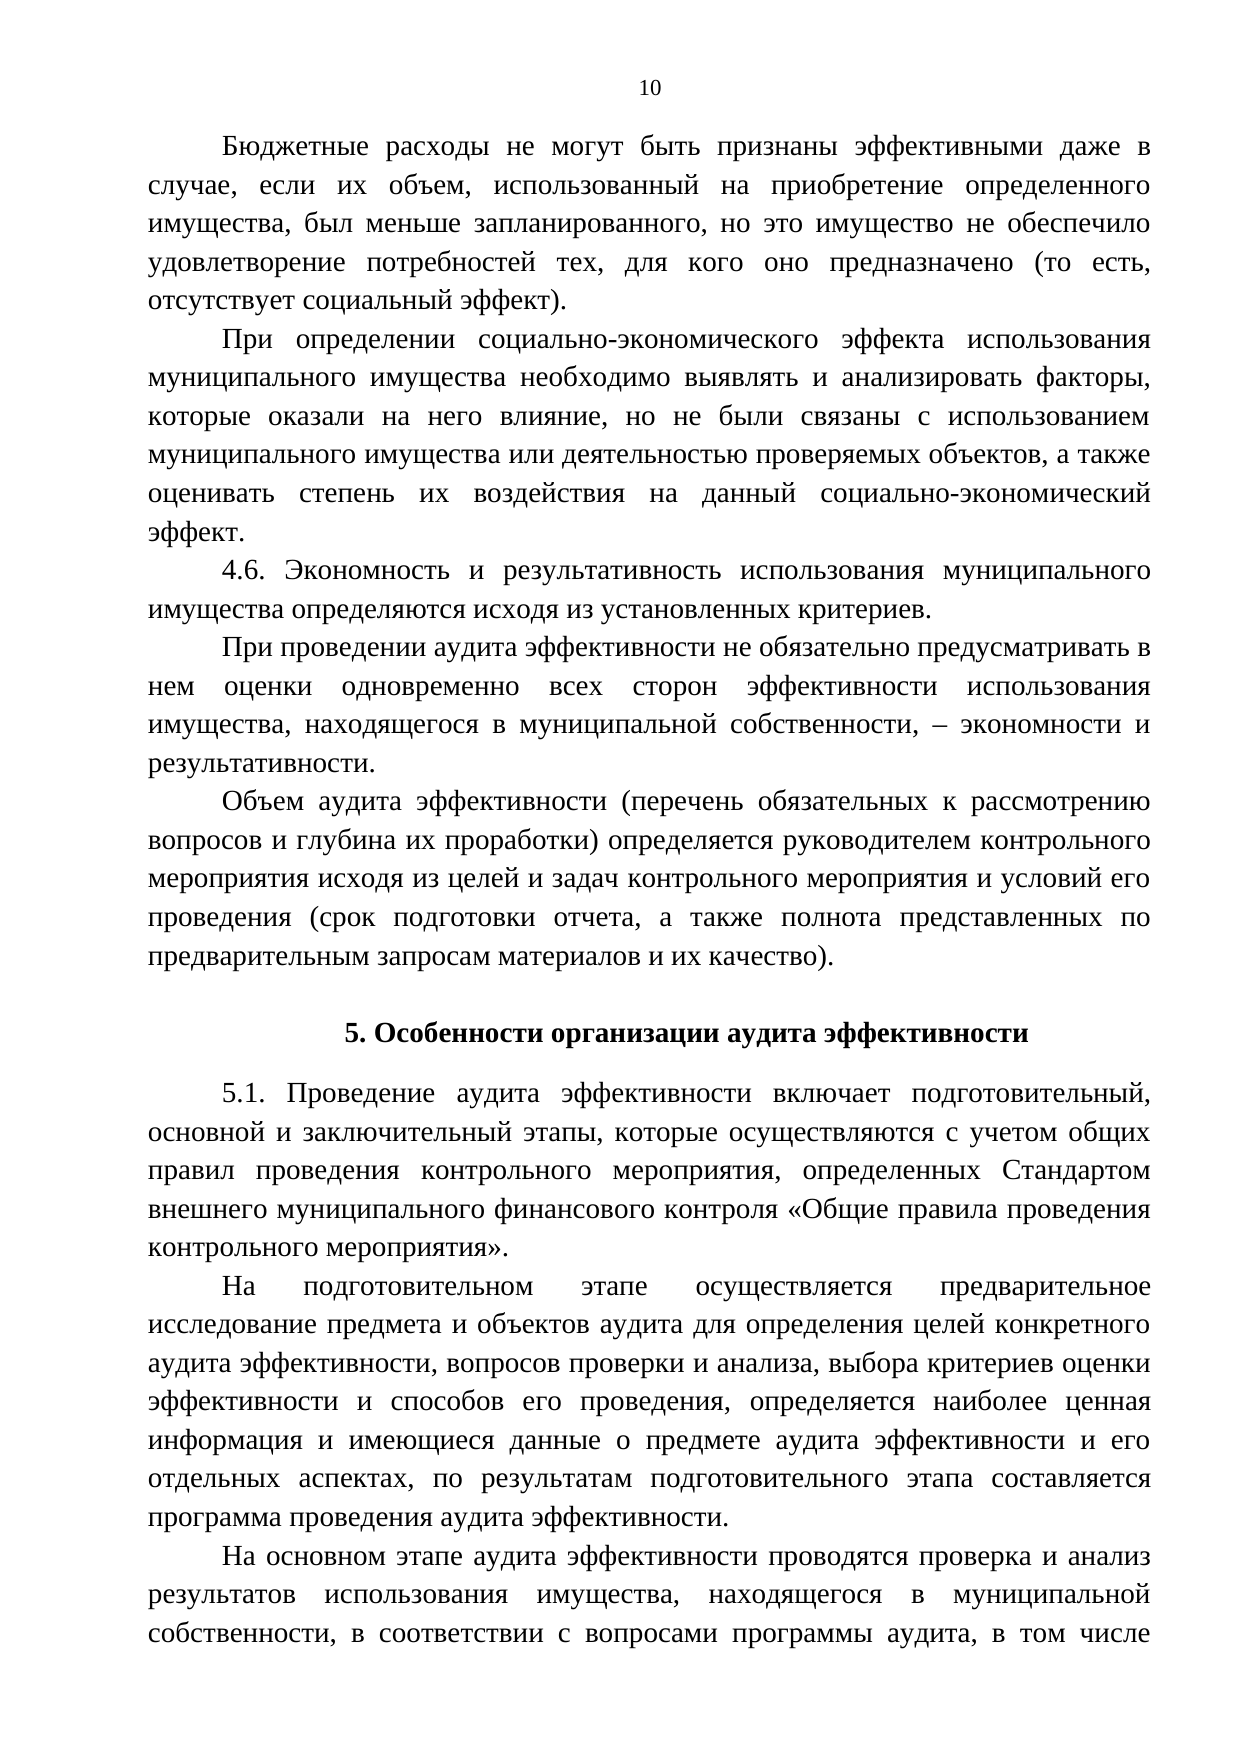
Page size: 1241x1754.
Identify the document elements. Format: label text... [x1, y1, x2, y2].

text 5. Особенности организации аудита эффективности [148, 1015, 1152, 1048]
text При проведении аудита эффективности не обязательно предусматривать в нем оценки одновременно всех сторон эффективности использования имущества, находящегося в муниципальной собственности, – экономности и результативности. [148, 629, 1152, 778]
text На подготовительном этапе осуществляется предварительное исследование предмета и объектов аудита для определения целей конкретного аудита эффективности, вопросов проверки и анализа, выбора критериев оценки эффективности и способов его проведения, определяется наиболее ценная информация и имеющиеся данные о предмете аудита эффективности и его отдельных аспектах, по результатам подготовительного этапа составляется программа проведения аудита эффективности. [148, 1456, 1152, 1533]
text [148, 1538, 1152, 1648]
text 4.6. Экономность и результативность использования муниципального имущества определяются исходя из установленных критериев. [148, 552, 1152, 624]
text При определении социально-экономического эффекта использования муниципального имущества необходимо выявлять и анализировать факторы, которые оказали на него влияние, но не были связаны с использованием муниципального имущества или деятельностью проверяемых объектов, а также оценивать степень их воздействия на данный социально-экономический эффект. [148, 321, 1152, 547]
text На подготовительном этапе осуществляется предварительное исследование предмета и объектов аудита для определения целей конкретного аудита эффективности, вопросов проверки и анализа, выбора критериев оценки эффективности и способов его проведения, определяется наиболее ценная информация и имеющиеся данные о предмете аудита эффективности и его отдельных аспектах, по результатам подготовительного этапа составляется программа проведения аудита эффективности. [148, 1268, 1152, 1422]
text 5.1. Проведение аудита эффективности включает подготовительный, основной и заключительный этапы, которые осуществляются с учетом общих правил проведения контрольного мероприятия, определенных Стандартом внешнего муниципального финансового контроля «Общие правила проведения контрольного мероприятия». [148, 1075, 1152, 1263]
text Объем аудита эффективности (перечень обязательных к рассмотрению вопросов и глубина их проработки) определяется руководителем контрольного мероприятия исходя из целей и задач контрольного мероприятия и условий его проведения (срок подготовки отчета, а также полнота представленных по предварительным запросам материалов и их качество). [148, 783, 1152, 971]
text Бюджетные расходы не могут быть признаны эффективными даже в случае, если их объем, использованный на приобретение определенного имущества, был меньше запланированного, но это имущество не обеспечило удовлетворение потребностей тех, для кого оно предназначено (то есть, отсутствует социальный эффект). [148, 128, 1152, 316]
